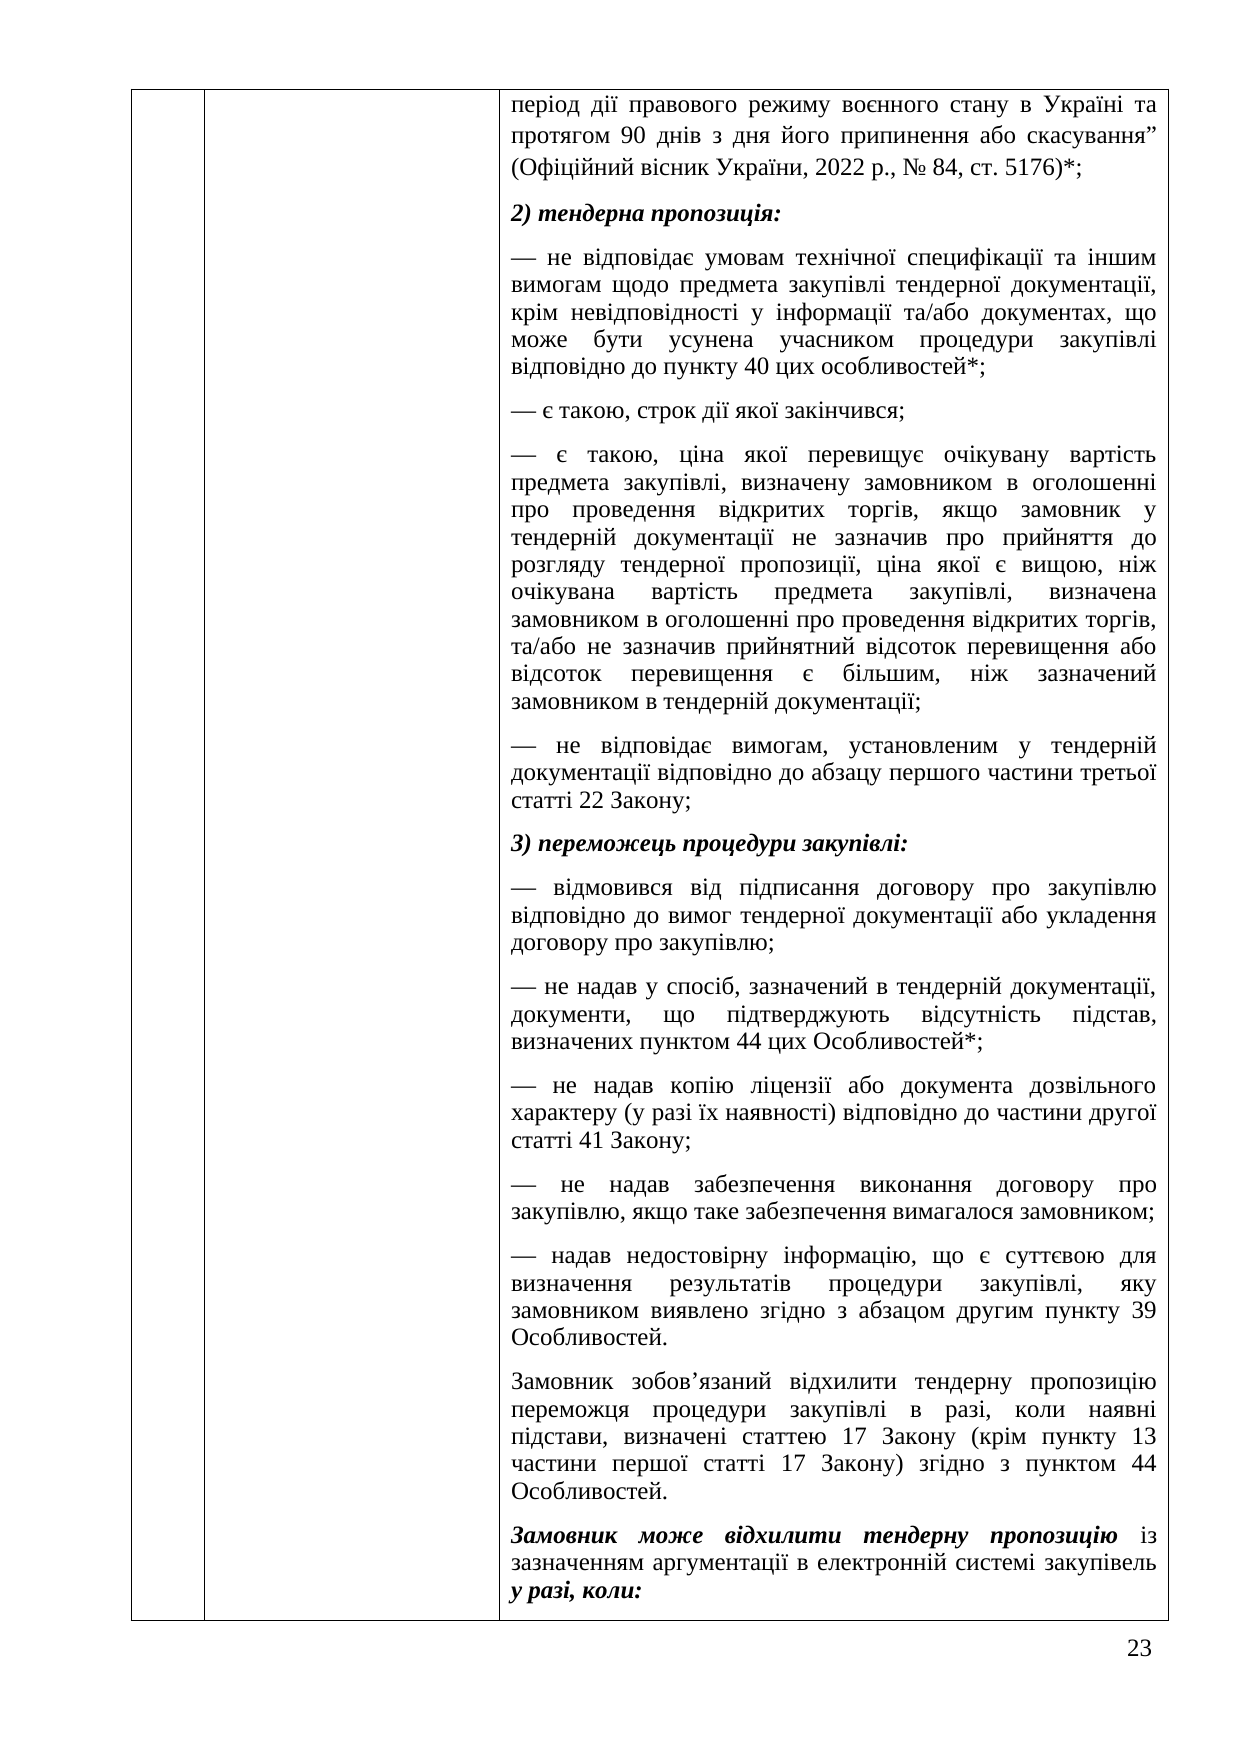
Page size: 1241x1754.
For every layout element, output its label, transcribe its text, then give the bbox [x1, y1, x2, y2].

table_cell 3 [132, 90, 204, 1620]
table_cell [205, 90, 499, 1620]
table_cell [500, 90, 1168, 1620]
